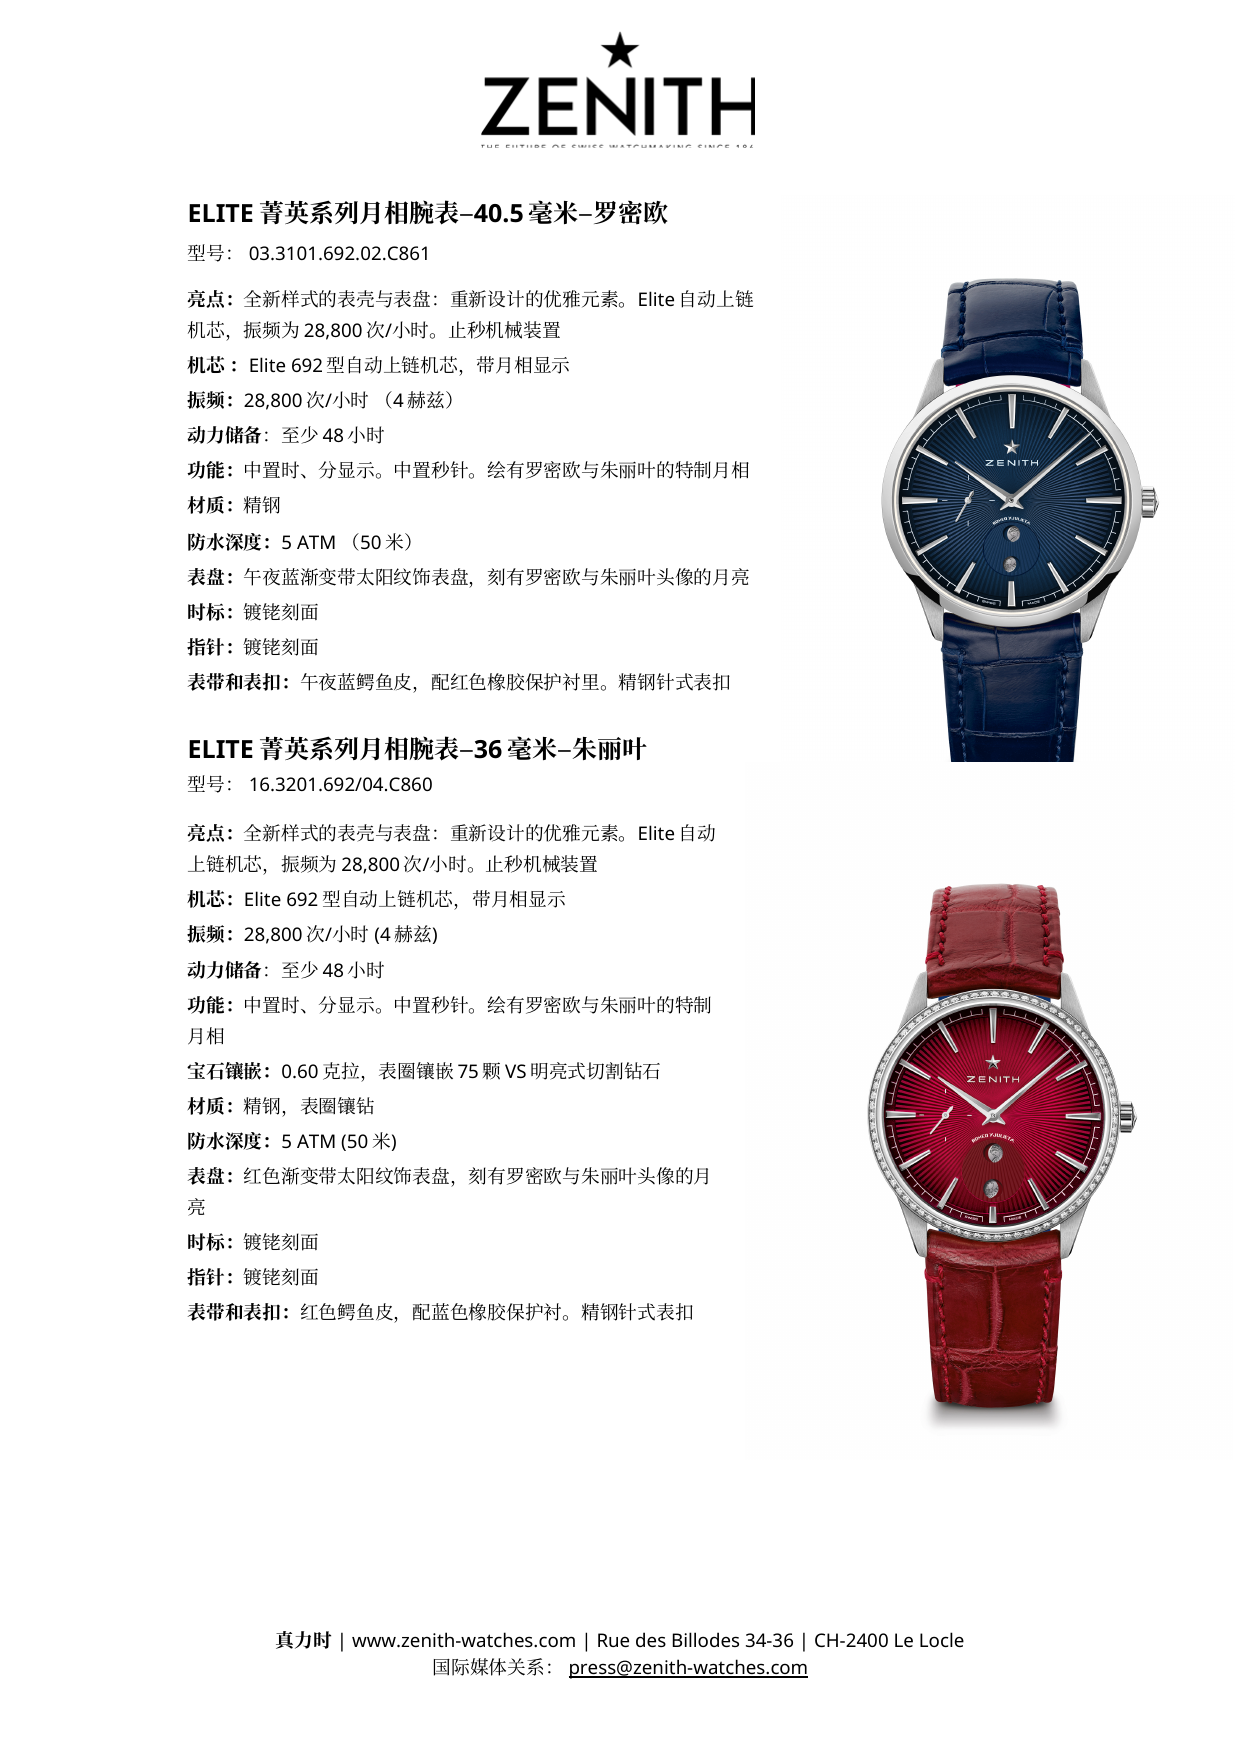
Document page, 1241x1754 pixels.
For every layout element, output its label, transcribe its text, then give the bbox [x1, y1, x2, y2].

text 时标：镀铑刻面 [187, 598, 781, 625]
text 振频：28,800次/小时 （4赫兹） [187, 386, 781, 413]
text 防水深度：5 ATM （50米） [187, 528, 781, 554]
picture [745, 195, 1235, 1459]
text ELITE菁英系列月相腕表–36毫米–朱丽叶 型号： 16.3201.692/04.C860 [187, 730, 781, 797]
text 振频：28,800次/小时 (4赫兹) [187, 920, 745, 947]
text 宝石镶嵌：0.60克拉，表圈镶嵌75颗VS明亮式切割钻石 [187, 1057, 745, 1083]
picture [480, 31, 755, 147]
text 功能：中置时、分显示。中置秒针。绘有罗密欧与朱丽叶的特制月相 [187, 456, 781, 483]
text 表带和表扣：红色鳄鱼皮，配蓝色橡胶保护衬。精钢针式表扣 [187, 1298, 745, 1325]
text 表盘：午夜蓝渐变带太阳纹饰表盘，刻有罗密欧与朱丽叶头像的月亮 [187, 563, 781, 590]
text 表盘：红色渐变带太阳纹饰表盘，刻有罗密欧与朱丽叶头像的月亮 [187, 1162, 745, 1220]
text 指针：镀铑刻面 [187, 1263, 745, 1290]
text 型号： 03.3101.692.02.C861 [187, 239, 781, 266]
text 表带和表扣：午夜蓝鳄鱼皮，配红色橡胶保护衬里。精钢针式表扣 [187, 668, 781, 695]
text 功能：中置时、分显示。中置秒针。绘有罗密欧与朱丽叶的特制月相 [187, 991, 745, 1048]
text 亮点：全新样式的表壳与表盘：重新设计的优雅元素。Elite自动上链机芯，振频为28,800次/小时。止秒机械装置 [187, 285, 781, 343]
text 机芯：Elite 692型自动上链机芯，带月相显示 [187, 885, 745, 912]
text 动力储备：至少48小时 [187, 955, 745, 982]
text 时标：镀铑刻面 [187, 1228, 745, 1255]
text 亮点：全新样式的表壳与表盘：重新设计的优雅元素。Elite自动上链机芯，振频为28,800次/小时。止秒机械装置 [187, 819, 745, 877]
text 机芯 ：Elite 692型自动上链机芯，带月相显示 [187, 351, 781, 378]
text 动力储备：至少48小时 [187, 421, 781, 448]
text 指针：镀铑刻面 [187, 633, 781, 660]
text 材质：精钢，表圈镶钻 [187, 1092, 745, 1119]
text ELITE菁英系列月相腕表–40.5毫米–罗密欧 [187, 193, 1053, 229]
text 材质：精钢 [187, 491, 781, 518]
text 防水深度：5 ATM (50米) [187, 1127, 745, 1154]
